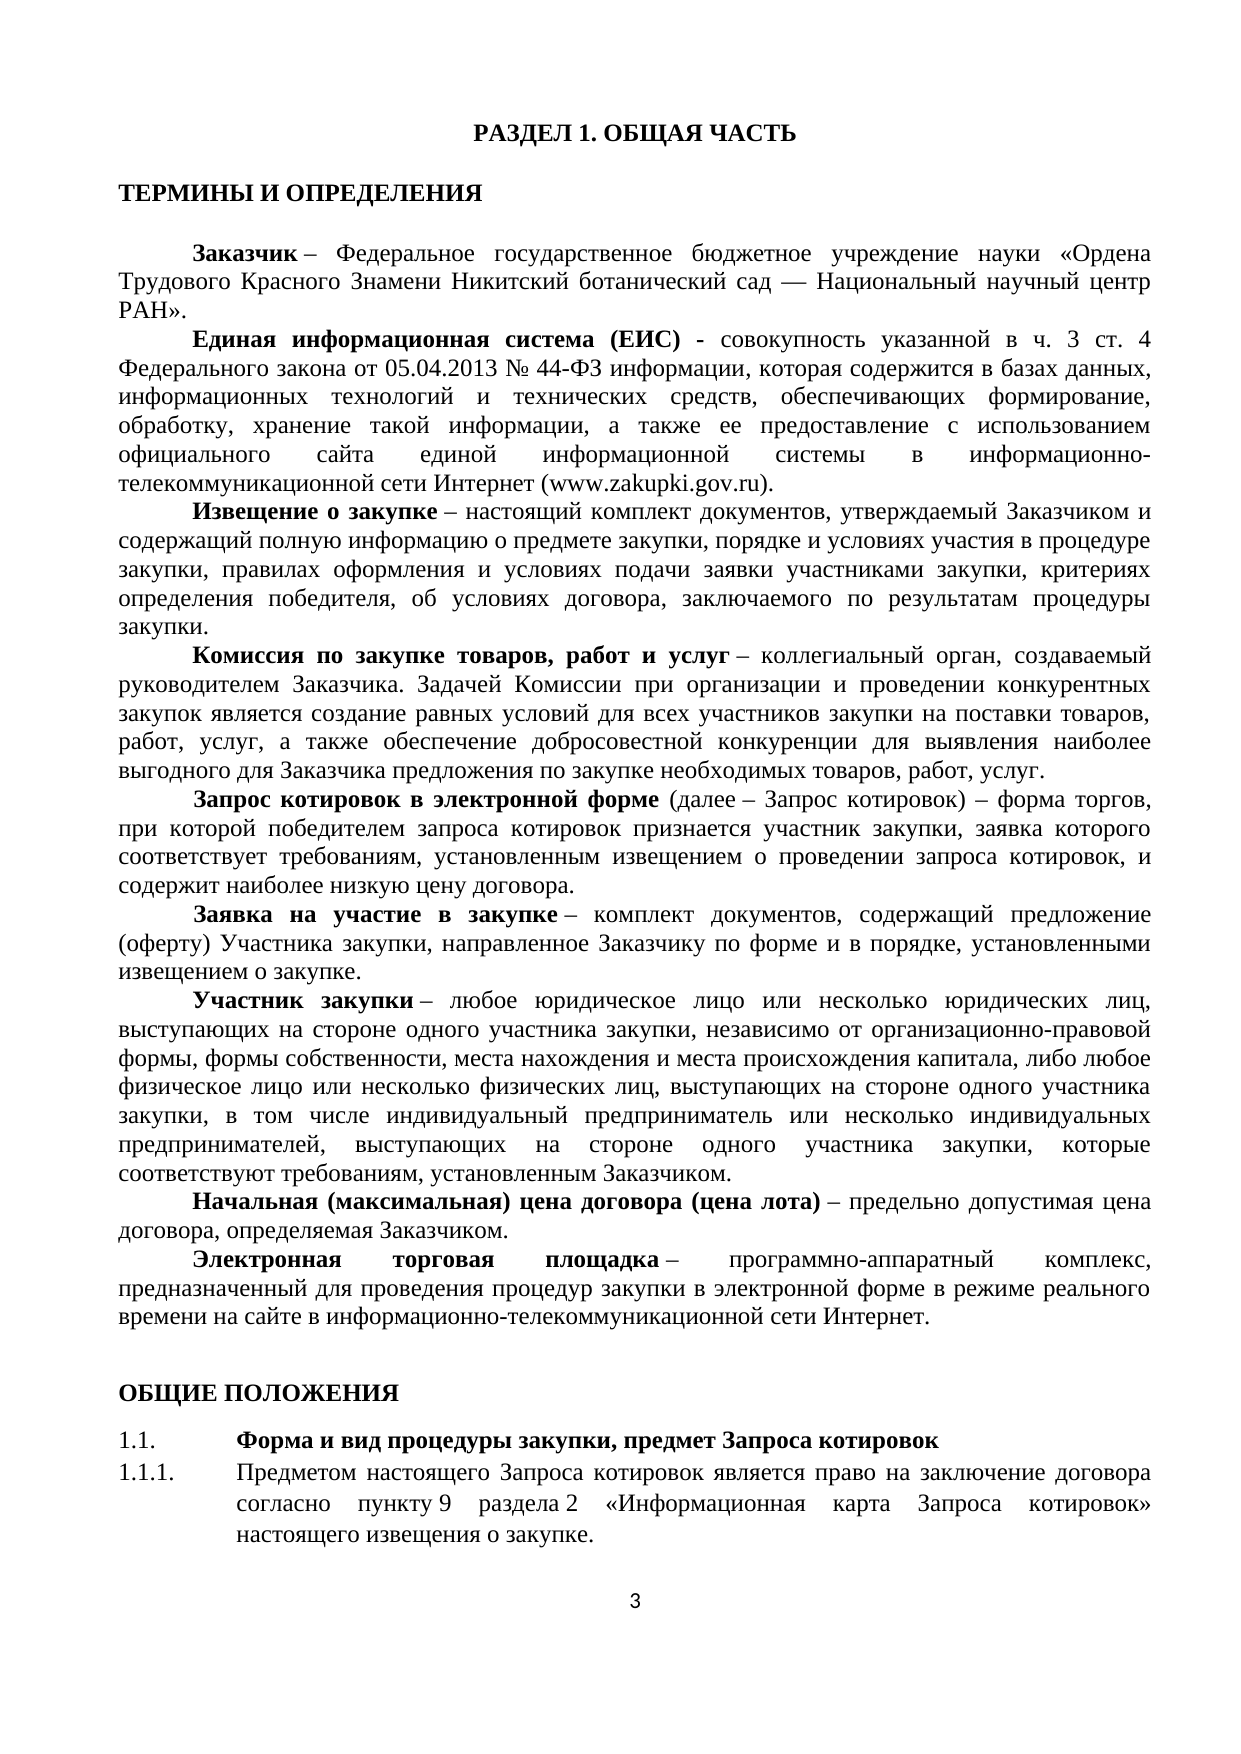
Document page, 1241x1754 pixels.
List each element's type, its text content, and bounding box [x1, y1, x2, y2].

list Форма и вид процедуры закупки, предмет Запроса котировок [118, 1426, 1152, 1454]
list Предметом настоящего Запроса котировок является право на заключение договора согласно пункту 9 раздела 2 «Информационная карта Запроса котировок» настоящего извещения о закупке. [118, 1457, 1152, 1547]
text Электронная торговая площадка – программно-аппаратный комплекс, предназначенный для проведения процедур закупки в электронной форме в режиме реального времени на сайте в информационно-телекоммуникационной сети Интернет. [118, 1244, 1152, 1330]
text Единая информационная система (ЕИС) - совокупность указанной в ч. 3 ст. 4 Федерального закона от 05.04.2013 № 44-ФЗ информации, которая содержится в базах данных, информационных технологий и технических средств, обеспечивающих формирование, обработку, хранение такой информации, а также ее предоставление с использованием официального сайта единой информационной системы в информационно-телекоммуникационной сети Интернет (www.zakupki.gov.ru). [118, 324, 1152, 496]
text Комиссия по закупке товаров, работ и услуг – коллегиальный орган, создаваемый руководителем Заказчика. Задачей Комиссии при организации и проведении конкурентных закупок является создание равных условий для всех участников закупки на поставки товаров, работ, услуг, а также обеспечение добросовестной конкуренции для выявления наиболее выгодного для Заказчика предложения по закупке необходимых товаров, работ, услуг. [118, 640, 1152, 784]
text Участник закупки – любое юридическое лицо или несколько юридических лиц, выступающих на стороне одного участника закупки, независимо от организационно-правовой формы, формы собственности, места нахождения и места происхождения капитала, либо любое физическое лицо или несколько физических лиц, выступающих на стороне одного участника закупки, в том числе индивидуальный предприниматель или несколько индивидуальных предпринимателей, выступающих на стороне одного участника закупки, которые соответствуют требованиям, установленным Заказчиком. [118, 985, 1152, 1186]
text Заказчик – Федеральное государственное бюджетное учреждение науки «Ордена Трудового Красного Знамени Никитский ботанический сад — Национальный научный центр РАН». [118, 238, 1152, 324]
text ТЕРМИНЫ И ОПРЕДЕЛЕНИЯ [118, 178, 1152, 207]
text РАЗДЕЛ 1. ОБЩАЯ ЧАСТЬ [118, 118, 1152, 147]
text ОБЩИЕ ПОЛОЖЕНИЯ [118, 1378, 1152, 1407]
text Запрос котировок в электронной форме (далее – Запрос котировок) – форма торгов, при которой победителем запроса котировок признается участник закупки, заявка которого соответствует требованиям, установленным извещением о проведении запроса котировок, и содержит наиболее низкую цену договора. [118, 784, 1152, 899]
text Извещение о закупке – настоящий комплект документов, утверждаемый Заказчиком и содержащий полную информацию о предмете закупки, порядке и условиях участия в процедуре закупки, правилах оформления и условиях подачи заявки участниками закупки, критериях определения победителя, об условиях договора, заключаемого по результатам процедуры закупки. [118, 496, 1152, 640]
text Заявка на участие в закупке – комплект документов, содержащий предложение (оферту) Участника закупки, направленное Заказчику по форме и в порядке, установленными извещением о закупке. [118, 899, 1152, 985]
text Начальная (максимальная) цена договора (цена лота) – предельно допустимая цена договора, определяемая Заказчиком. [118, 1186, 1152, 1244]
